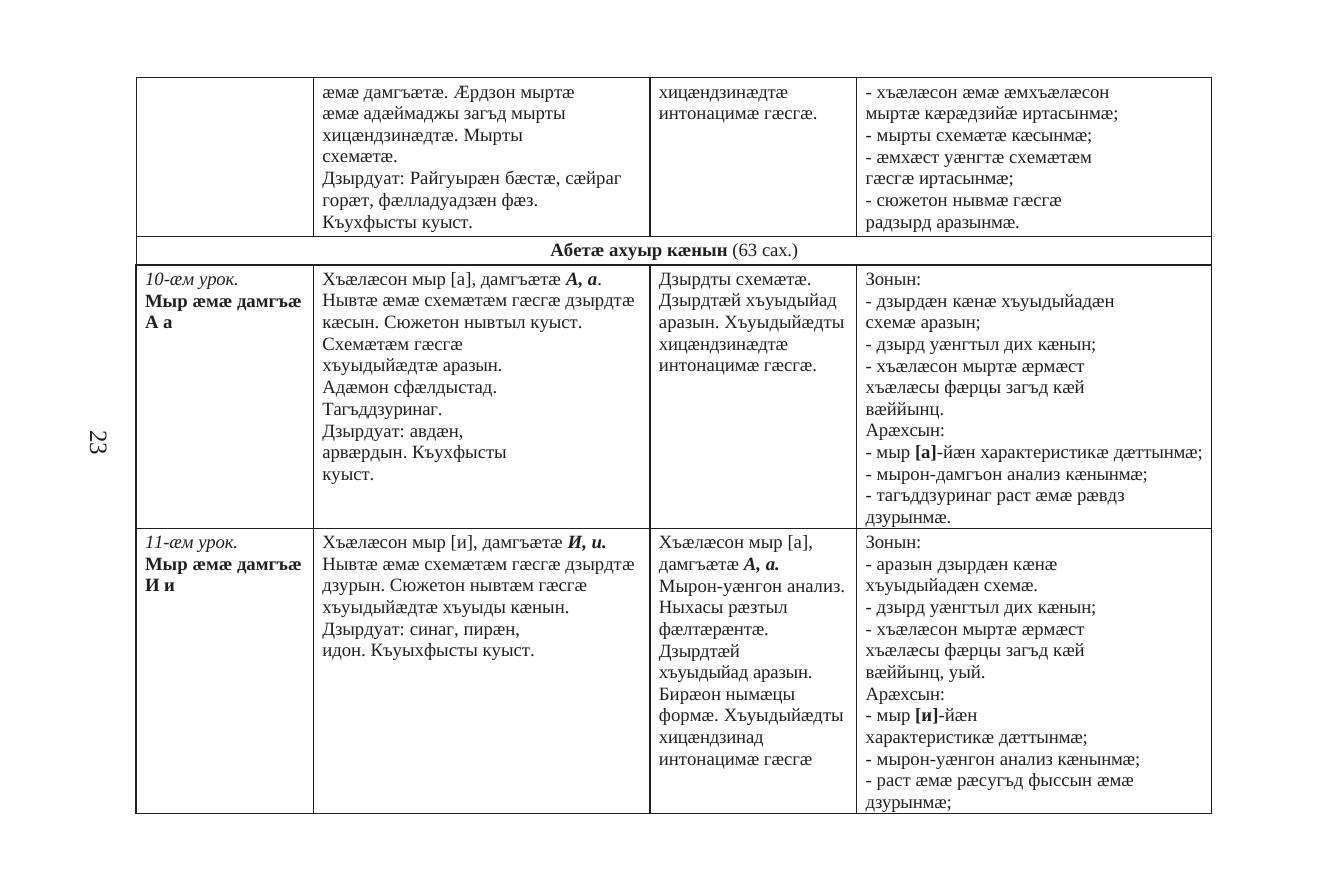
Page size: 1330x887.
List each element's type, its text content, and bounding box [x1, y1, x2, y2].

table_cell 11-æм урок. Мыр æмæ дамгъæ И и [137, 529, 313, 812]
table_cell Хъæлæсон мыр [а], дамгъæтæ А, а. Мырон-уæнгон анализ. Ныхасы рæзтыл фæлтæрæнтæ. Дзырдтæй хъуыдыйад аразын. Бирæон нымæцы формæ. Хъуыдыйæдты хицæндзинад интонацимæ гæсгæ [651, 529, 856, 812]
table_header хицæндзинæдтæ интонацимæ гæсгæ. [651, 78, 856, 236]
table_cell Зонын: аразын дзырдæн кæнæ хъуыдыйадæн схемæ. дзырд уæнгтыл дих кæнын; хъæлæсон мыртæ æрмæст хъæлæсы фæрцы загъд кæй вæййынц, уый. Арæхсын: мыр [и]-йæн характеристикæ дæттынмæ; мырон-уæнгон анализ кæнынмæ; раст æмæ рæсугъд фыссын æмæ дзурынмæ; [857, 529, 1211, 812]
table_cell Хъæлæсон мыр [и], дамгъæтæ И, и. Нывтæ æмæ схемæтæм гæсгæ дзырдтæ дзурын. Сюжетон нывтæм гæсгæ хъуыдыйæдтæ хъуыды кæнын. Дзырдуат: синаг, пирæн, идон. Къуыхфысты куыст. [314, 529, 649, 812]
table_cell Дзырдты схемæтæ. Дзырдтæй хъуыдыйад аразын. Хъуыдыйæдты хицæндзинæдтæ интонацимæ гæсгæ. [651, 266, 856, 527]
table_cell 10-æм урок. Мыр æмæ дамгъæ А а [137, 266, 313, 527]
table_cell Зонын: дзырдæн кæнæ хъуыдыйадæн схемæ аразын; дзырд уæнгтыл дих кæнын; хъæлæсон мыртæ æрмæст хъæлæсы фæрцы загъд кæй вæййынц. Арæхсын: мыр [а]-йæн характеристикæ дæттынмæ; мырон-дамгъон анализ кæнынмæ; тагъддзуринаг раст æмæ рæвдз дзурынмæ. [857, 266, 1211, 527]
table_cell Хъæлæсон мыр [а], дамгъæтæ А, а. Нывтæ æмæ схемæтæм гæсгæ дзырдтæ кæсын. Сюжетон нывтыл куыст. Схемæтæм гæсгæ хъуыдыйæдтæ аразын. Адæмон сфæлдыстад. Тагъддзуринаг. Дзырдуат: авдæн, арвæрдын. Къухфысты куыст. [314, 266, 649, 527]
table_header хъæлæсон æмæ æмхъæлæсон мыртæ кæрæдзийæ иртасынмæ; мырты схемæтæ кæсынмæ; æмхæст уæнгтæ схемæтæм гæсгæ иртасынмæ; сюжетон нывмæ гæсгæ радзырд аразынмæ. [857, 78, 1211, 236]
table_header æмæ дамгъæтæ. Æрдзон мыртæ æмæ адæймаджы загъд мырты хицæндзинæдтæ. Мырты схемæтæ. Дзырдуат: Райгуырæн бæстæ, сæйраг горæт, фæлладуадзæн фæз. Къухфысты куыст. [314, 78, 649, 236]
table_header [137, 78, 313, 236]
table_cell Абетæ ахуыр кæнын (63 сах.) [137, 237, 1211, 264]
